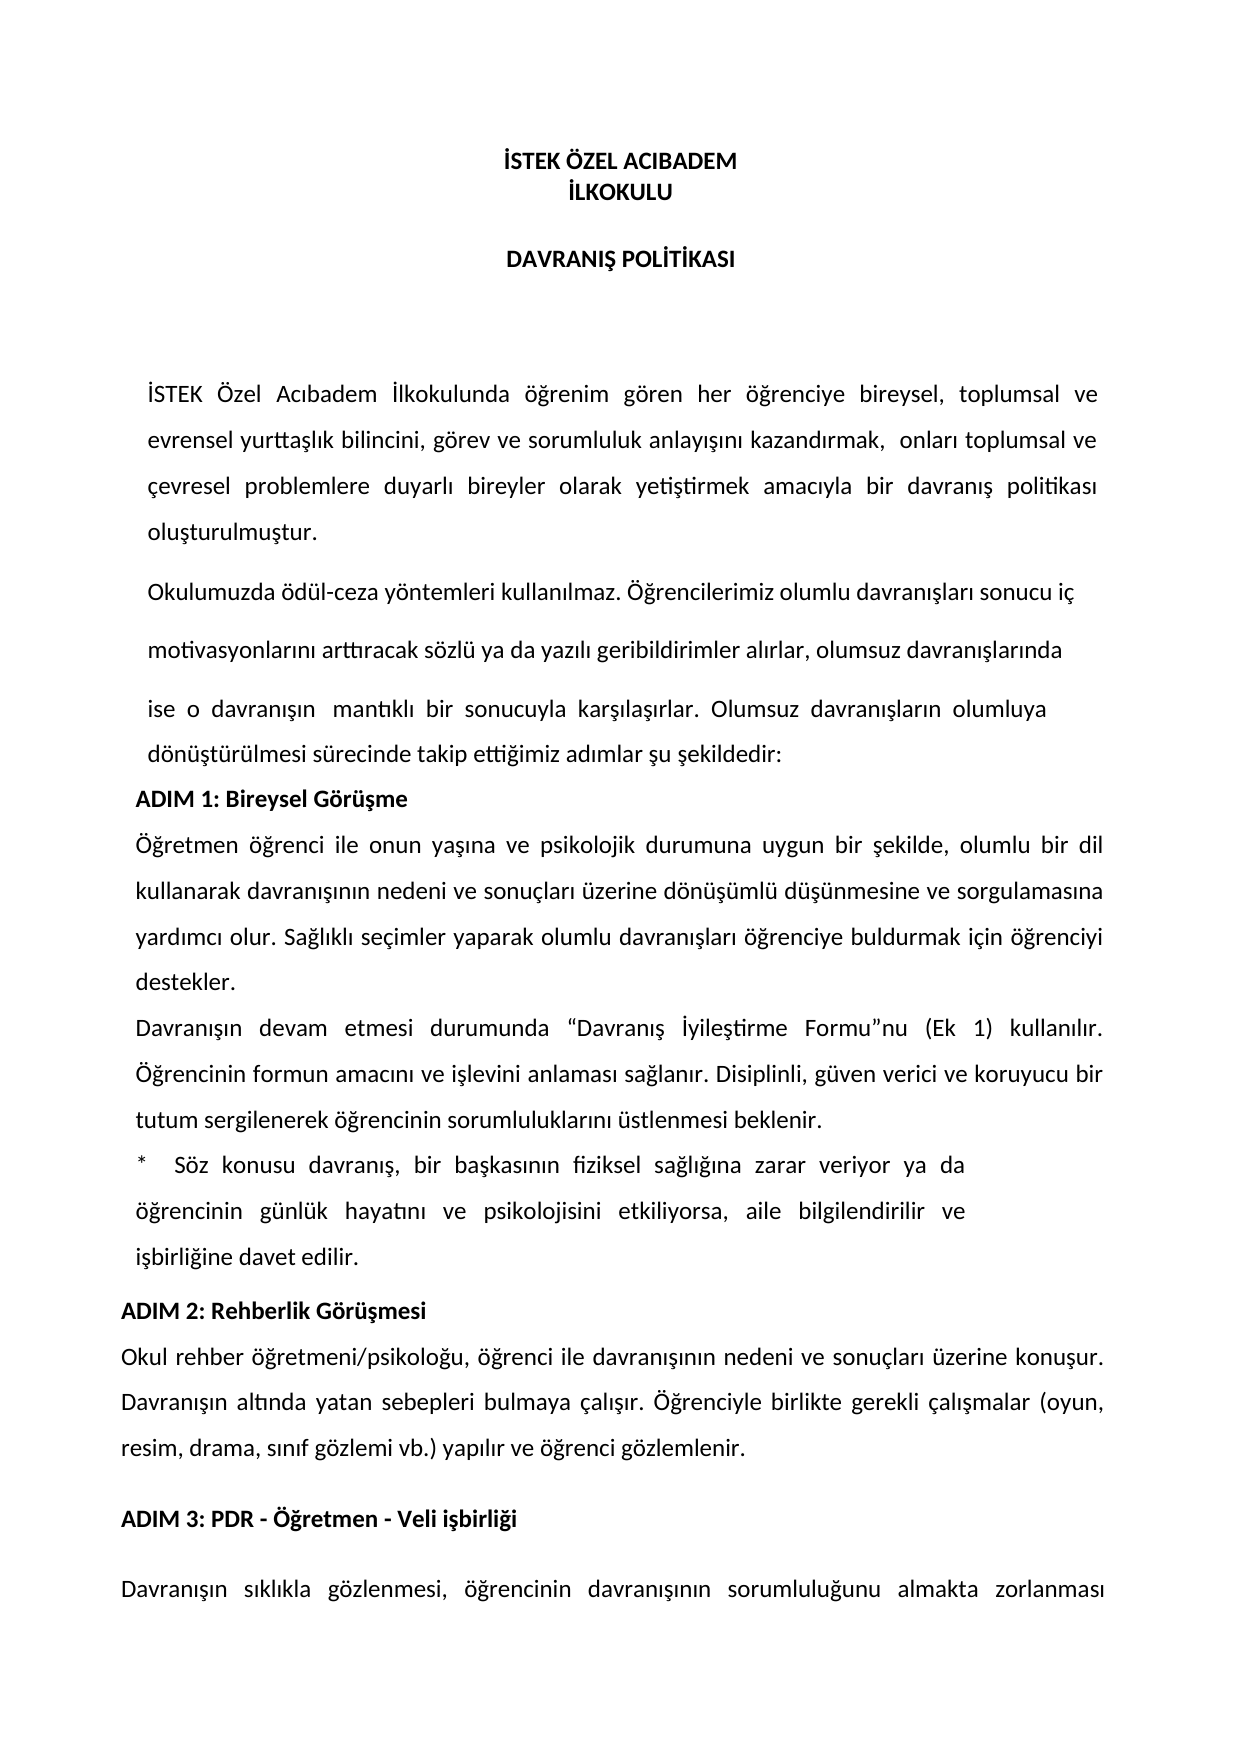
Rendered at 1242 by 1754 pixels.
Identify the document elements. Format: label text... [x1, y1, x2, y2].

text İSTEK ÖZEL ACIBADEM İLKOKULU [470, 146, 771, 207]
text ADIM 2: Rehberlik Görüşmesi [121, 1295, 1106, 1326]
text Okulumuzda ödül-ceza yöntemleri kullanılmaz. Öğrencilerimiz olumlu davranışları sonucu iç motivasyonlarını arttıracak sözlü ya da yazılı geribildirimler alırlar, olumsuz davranışlarında [147, 576, 1081, 665]
text İSTEK Özel Acıbadem İlkokulunda öğrenim gören her öğrenciye bireysel, toplumsal ve evrensel yurttaşlık bilincini, görev ve sorumluluk anlayışını kazandırmak, onları toplumsal ve çevresel problemlere duyarlı bireyler olarak yetiştirmek amacıyla bir davranış politikası oluşturulmuştur. [147, 378, 1099, 546]
text ADIM 3: PDR - Öğretmen - Veli işbirliği [121, 1503, 1106, 1533]
text Öğretmen öğrenci ile onun yaşına ve psikolojik durumuna uygun bir şekilde, olumlu bir dil kullanarak davranışının nedeni ve sonuçları üzerine dönüşümlü düşünmesine ve sorgulamasına yardımcı olur. Sağlıklı seçimler yaparak olumlu davranışları öğrenciye buldurmak için öğrenciyi destekler. [135, 829, 1105, 997]
text Davranışın devam etmesi durumunda “Davranış İyileştirme Formu”nu (Ek 1) kullanılır. Öğrencinin formun amacını ve işlevini anlaması sağlanır. Disiplinli, güven verici ve koruyucu bir tutum sergilenerek öğrencinin sorumluluklarını üstlenmesi beklenir. [135, 1012, 1105, 1134]
text Okul rehber öğretmeni/psikoloğu, öğrenci ile davranışının nedeni ve sonuçları üzerine konuşur. Davranışın altında yatan sebepleri bulmaya çalışır. Öğrenciyle birlikte gerekli çalışmalar (oyun, resim, drama, sınıf gözlemi vb.) yapılır ve öğrenci gözlemlenir. [121, 1341, 1105, 1463]
text ADIM 1: Bireysel Görüşme [135, 784, 1106, 814]
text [121, 1574, 1106, 1604]
text ise o davranışın mantıklı bir sonucuyla karşılaşırlar. Olumsuz davranışların olumluya dönüştürülmesi sürecinde takip ettiğimiz adımlar şu şekildedir: [147, 693, 1099, 769]
text DAVRANIŞ POLİTİKASI [501, 243, 740, 274]
text * Söz konusu davranış, bir başkasının fiziksel sağlığına zarar veriyor ya da öğrencinin günlük hayatını ve psikolojisini etkiliyorsa, aile bilgilendirilir ve işbirliğine davet edilir. [135, 1149, 967, 1271]
